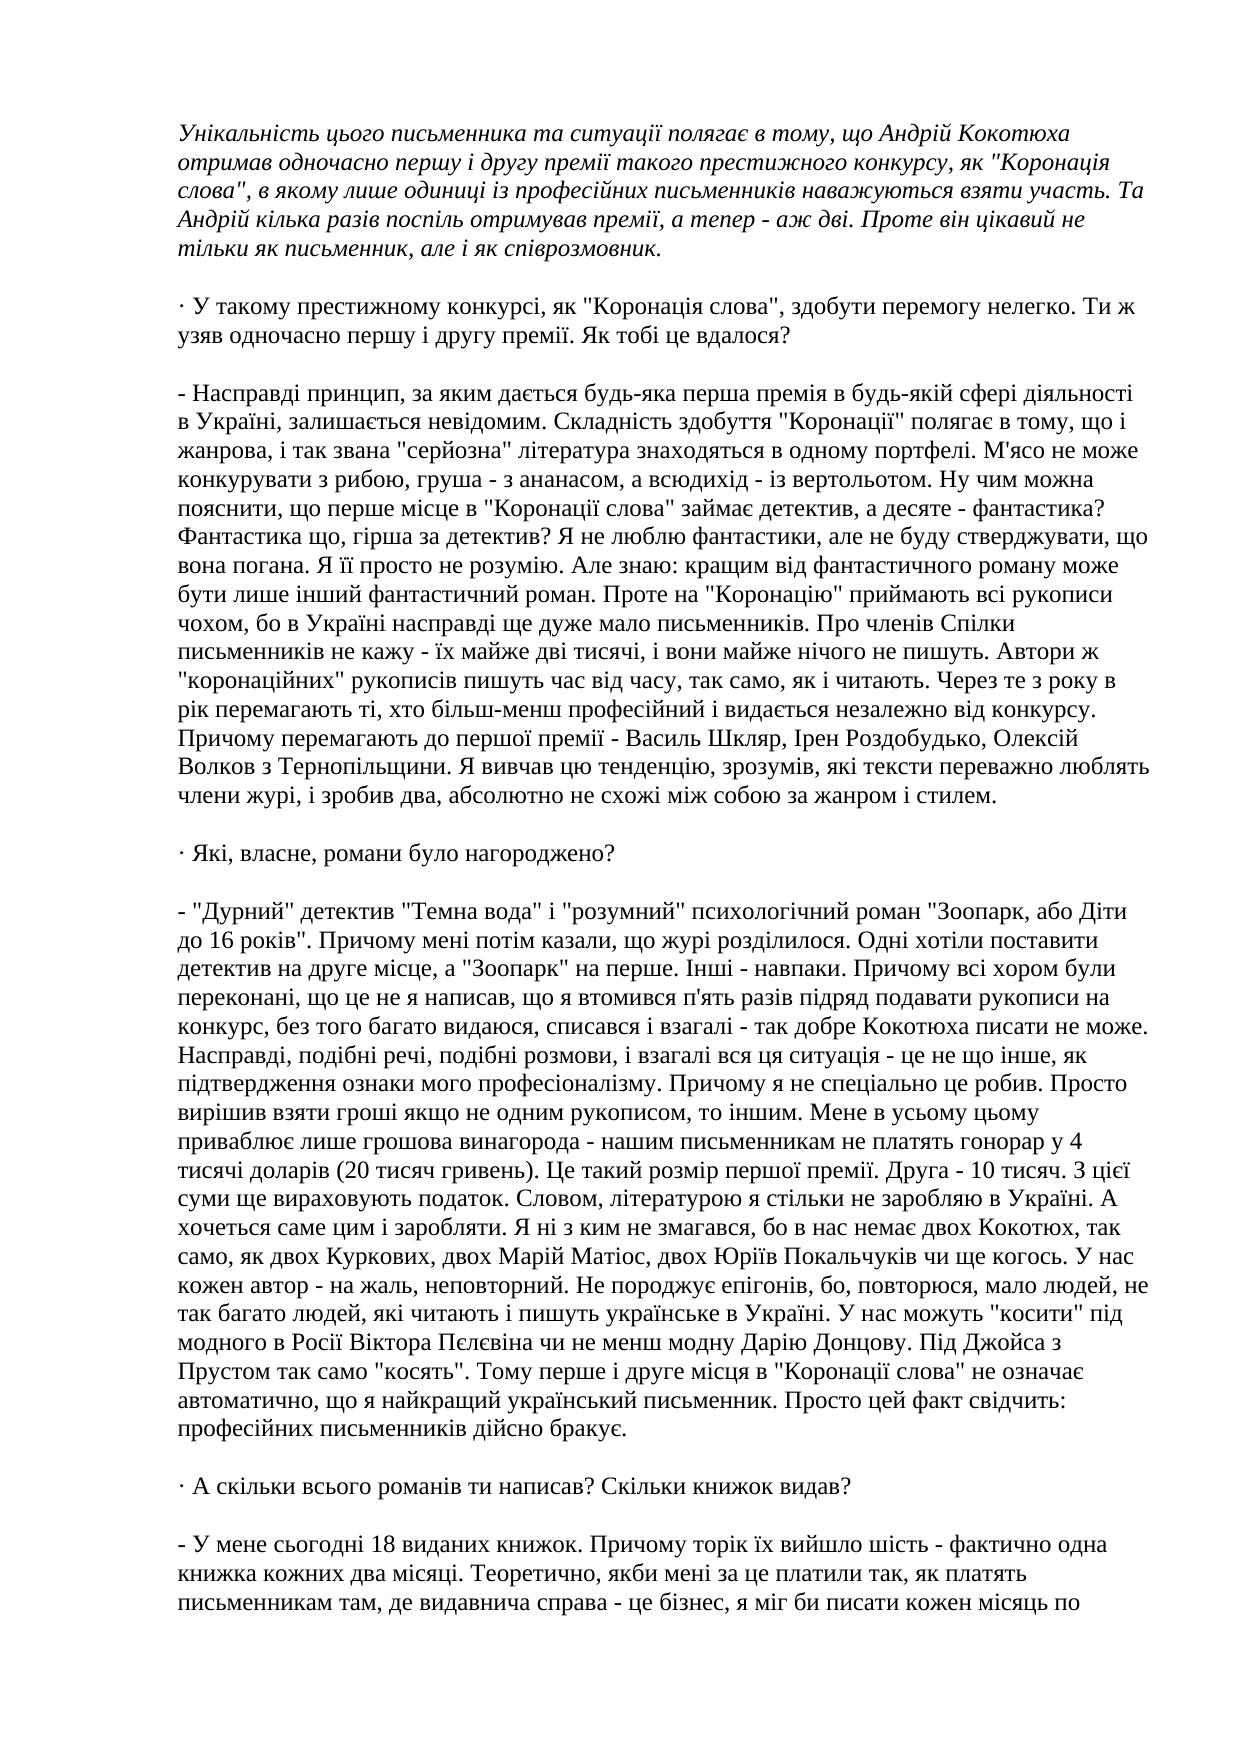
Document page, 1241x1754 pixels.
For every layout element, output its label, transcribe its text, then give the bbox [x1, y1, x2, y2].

text Унікальність цього письменника та ситуації полягає в тому, що Андрій Кокотюха отримав одночасно першу і другу премії такого престижного конкурсу, як "Коронація слова", в якому лише одиниці із професійних письменників наважуються взяти участь. Та Андрій кілька разів поспіль отримував премії, а тепер - аж дві. Проте він цікавий не тільки як письменник, але і як співрозмовник. [177, 118, 1152, 262]
text · У такому престижному конкурсі, як "Коронація слова", здобути перемогу нелегко. Ти ж узяв одночасно першу і другу премії. Як тобі це вдалося? [177, 291, 1152, 348]
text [177, 1529, 1152, 1616]
text · Які, власне, романи було нагороджено? [177, 838, 1152, 867]
text · А скільки всього романів ти написав? Скільки книжок видав? [177, 1471, 1152, 1500]
text - "Дурний" детектив "Темна вода" і "розумний" психологічний роман "Зоопарк, або Діти до 16 років". Причому мені потім казали, що журі розділилося. Одні хотіли поставити детектив на друге місце, а "Зоопарк" на перше. Інші - навпаки. Причому всі хором були переконані, що це не я написав, що я втомився п'ять разів підряд подавати рукописи на конкурс, без того багато видаюся, списався і взагалі - так добре Кокотюха писати не може. Насправді, подібні речі, подібні розмови, і взагалі вся ця ситуація - це не що інше, як підтвердження ознаки мого професіоналізму. Причому я не спеціально це робив. Просто вирішив взяти гроші якщо не одним рукописом, то іншим. Мене в усьому цьому приваблює лише грошова винагорода - нашим письменникам не платять гонорар у 4 тисячі доларів (20 тисяч гривень). Це такий розмір першої премії. Друга - 10 тисяч. З цієї суми ще вираховують податок. Словом, літературою я стільки не заробляю в Україні. А хочеться саме цим і заробляти. Я ні з ким не змагався, бо в нас немає двох Кокотюх, так само, як двох Куркових, двох Марій Матіос, двох Юріїв Покальчуків чи ще когось. У нас кожен автор - на жаль, неповторний. Не породжує епігонів, бо, повторюся, мало людей, не так багато людей, які читають і пишуть українське в Україні. У нас можуть "косити" під модного в Росії Віктора Пєлєвіна чи не менш модну Дарію Донцову. Під Джойса з Прустом так само "косять". Тому перше і друге місця в "Коронації слова" не означає автоматично, що я найкращий український письменник. Просто цей факт свідчить: професійних письменників дійсно бракує. [177, 896, 1152, 1442]
text - Насправді принцип, за яким дається будь-яка перша премія в будь-якій сфері діяльності в Україні, залишається невідомим. Складність здобуття "Коронації" полягає в тому, що і жанрова, і так звана "серйозна" література знаходяться в одному портфелі. М'ясо не може конкурувати з рибою, груша - з ананасом, а всюдихід - із вертольотом. Ну чим можна пояснити, що перше місце в "Коронації слова" займає детектив, а десяте - фантастика? Фантастика що, гірша за детектив? Я не люблю фантастики, але не буду стверджувати, що вона погана. Я її просто не розумію. Але знаю: кращим від фантастичного роману може бути лише інший фантастичний роман. Проте на "Коронацію" приймають всі рукописи чохом, бо в Україні насправді ще дуже мало письменників. Про членів Спілки письменників не кажу - їх майже дві тисячі, і вони майже нічого не пишуть. Автори ж "коронаційних" рукописів пишуть час від часу, так само, як і читають. Через те з року в рік перемагають ті, хто більш-менш професійний і видається незалежно від конкурсу. Причому перемагають до першої премії - Василь Шкляр, Ірен Роздобудько, Олексій Волков з Тернопільщини. Я вивчав цю тенденцію, зрозумів, які тексти переважно люблять члени журі, і зробив два, абсолютно не схожі між собою за жанром і стилем. [177, 378, 1152, 809]
